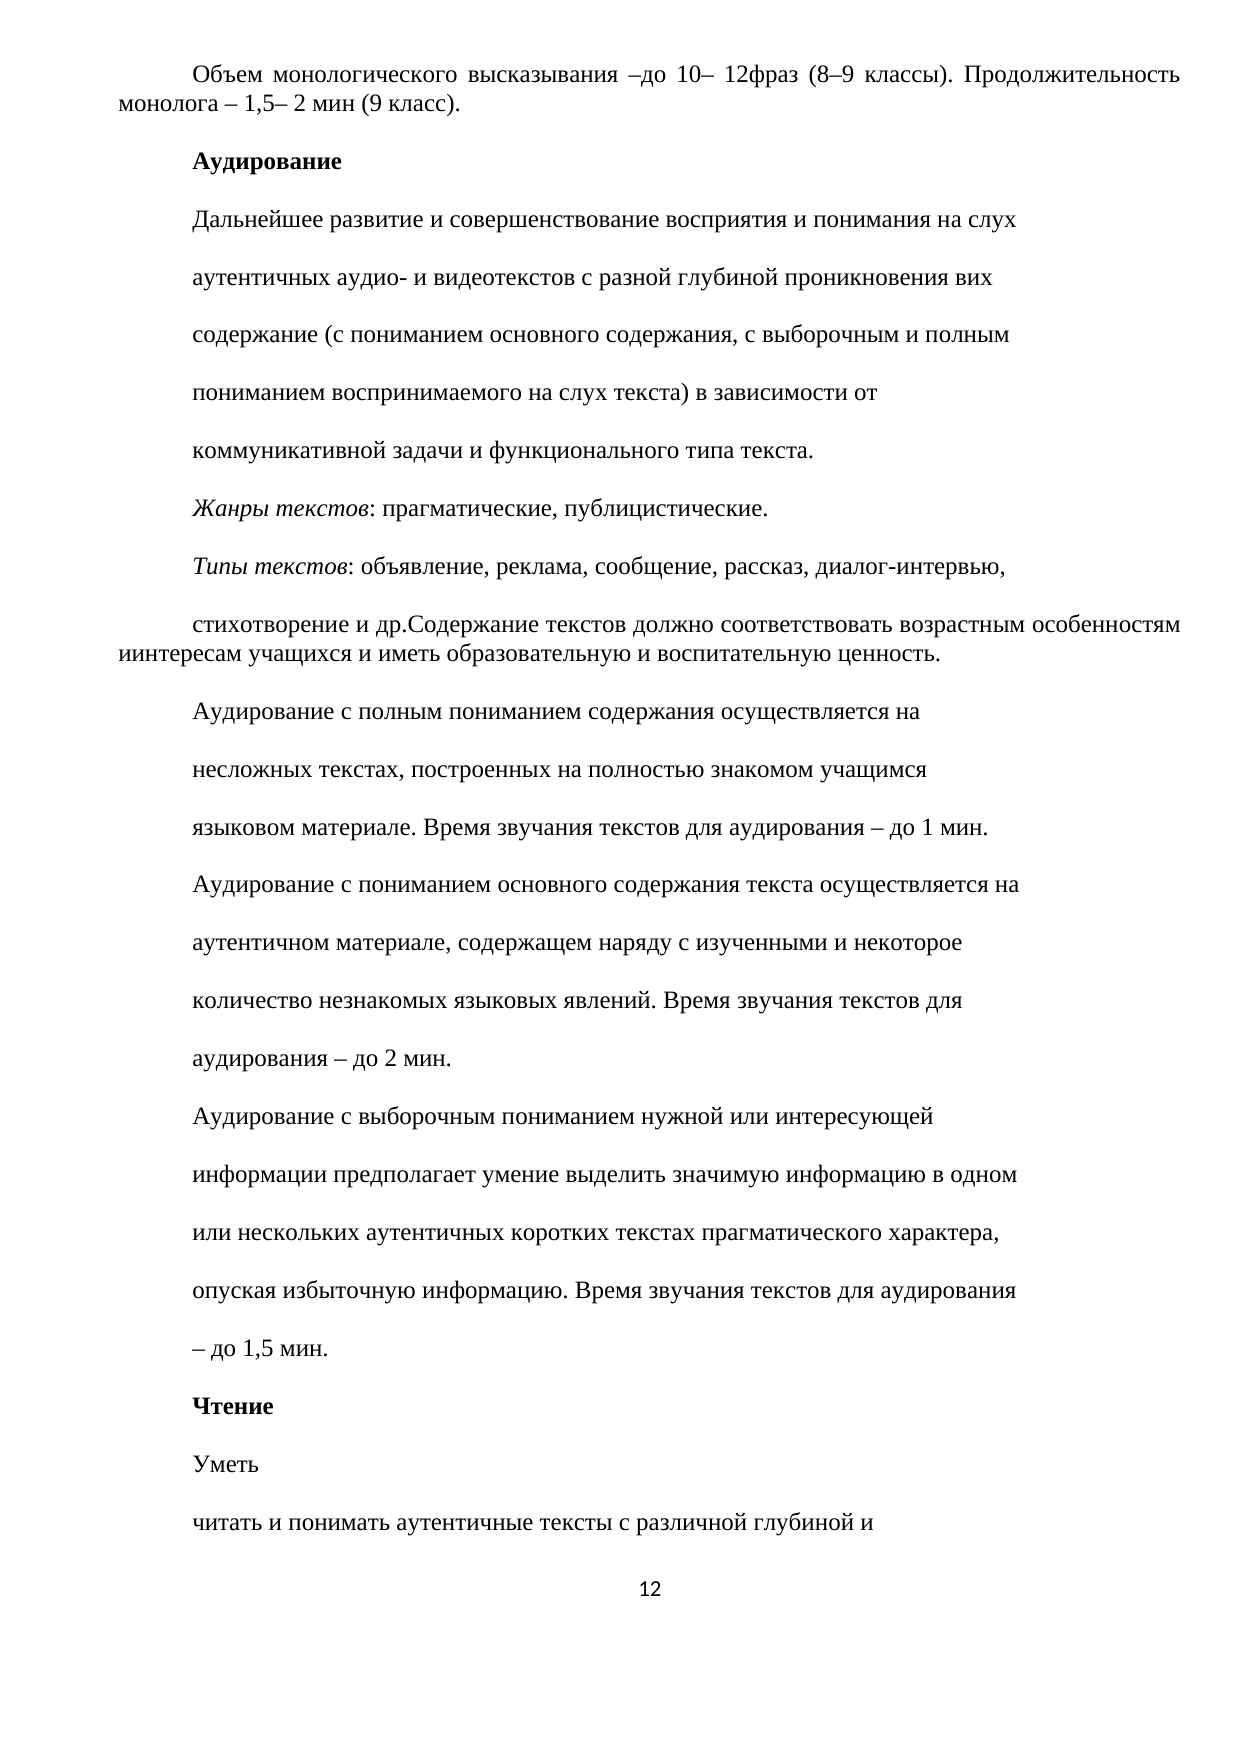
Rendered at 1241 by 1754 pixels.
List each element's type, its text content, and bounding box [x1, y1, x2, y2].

text Жанры текстов: прагматические, публицистические. [118, 493, 1181, 522]
text аутентичном материале, содержащем наряду с изученными и некоторое [118, 927, 1181, 956]
text Аудирование с выборочным пониманием нужной или интересующей [118, 1101, 1181, 1130]
text Типы текстов: объявление, реклама, сообщение, рассказ, диалог-интервью, [118, 551, 1181, 580]
text несложных текстах, построенных на полностью знакомом учащимся [118, 754, 1181, 782]
text языковом материале. Время звучания текстов для аудирования – до 1 мин. [118, 812, 1181, 840]
text стихотворение и др.Содержание текстов должно соответствовать возрастным особенностям иинтересам учащихся и иметь образовательную и воспитательную ценность. [118, 609, 1181, 667]
text аутентичных аудио- и видеотекстов с разной глубиной проникновения вих [118, 262, 1181, 290]
text информации предполагает умение выделить значимую информацию в одном [118, 1159, 1181, 1188]
text Объем монологического высказывания –до 10– 12фраз (8–9 классы). Продолжительность монолога – 1,5– 2 мин (9 класс). [118, 59, 1181, 117]
text аудирования – до 2 мин. [118, 1043, 1181, 1072]
text коммуникативной задачи и функционального типа текста. [118, 435, 1181, 464]
text или нескольких аутентичных коротких текстах прагматического характера, [118, 1217, 1181, 1246]
text Аудирование [118, 146, 1181, 174]
text Чтение [118, 1391, 1181, 1419]
text содержание (с пониманием основного содержания, с выборочным и полным [118, 319, 1181, 348]
text Аудирование с пониманием основного содержания текста осуществляется на [118, 869, 1181, 898]
text – до 1,5 мин. [118, 1333, 1181, 1362]
text количество незнакомых языковых явлений. Время звучания текстов для [118, 985, 1181, 1014]
text Дальнейшее развитие и совершенствование восприятия и понимания на слух [118, 204, 1181, 232]
text Уметь [118, 1449, 1181, 1477]
text Аудирование с полным пониманием содержания осуществляется на [118, 696, 1181, 724]
text пониманием воспринимаемого на слух текста) в зависимости от [118, 377, 1181, 406]
text читать и понимать аутентичные тексты с различной глубиной и [118, 1507, 1181, 1535]
text опуская избыточную информацию. Время звучания текстов для аудирования [118, 1275, 1181, 1304]
